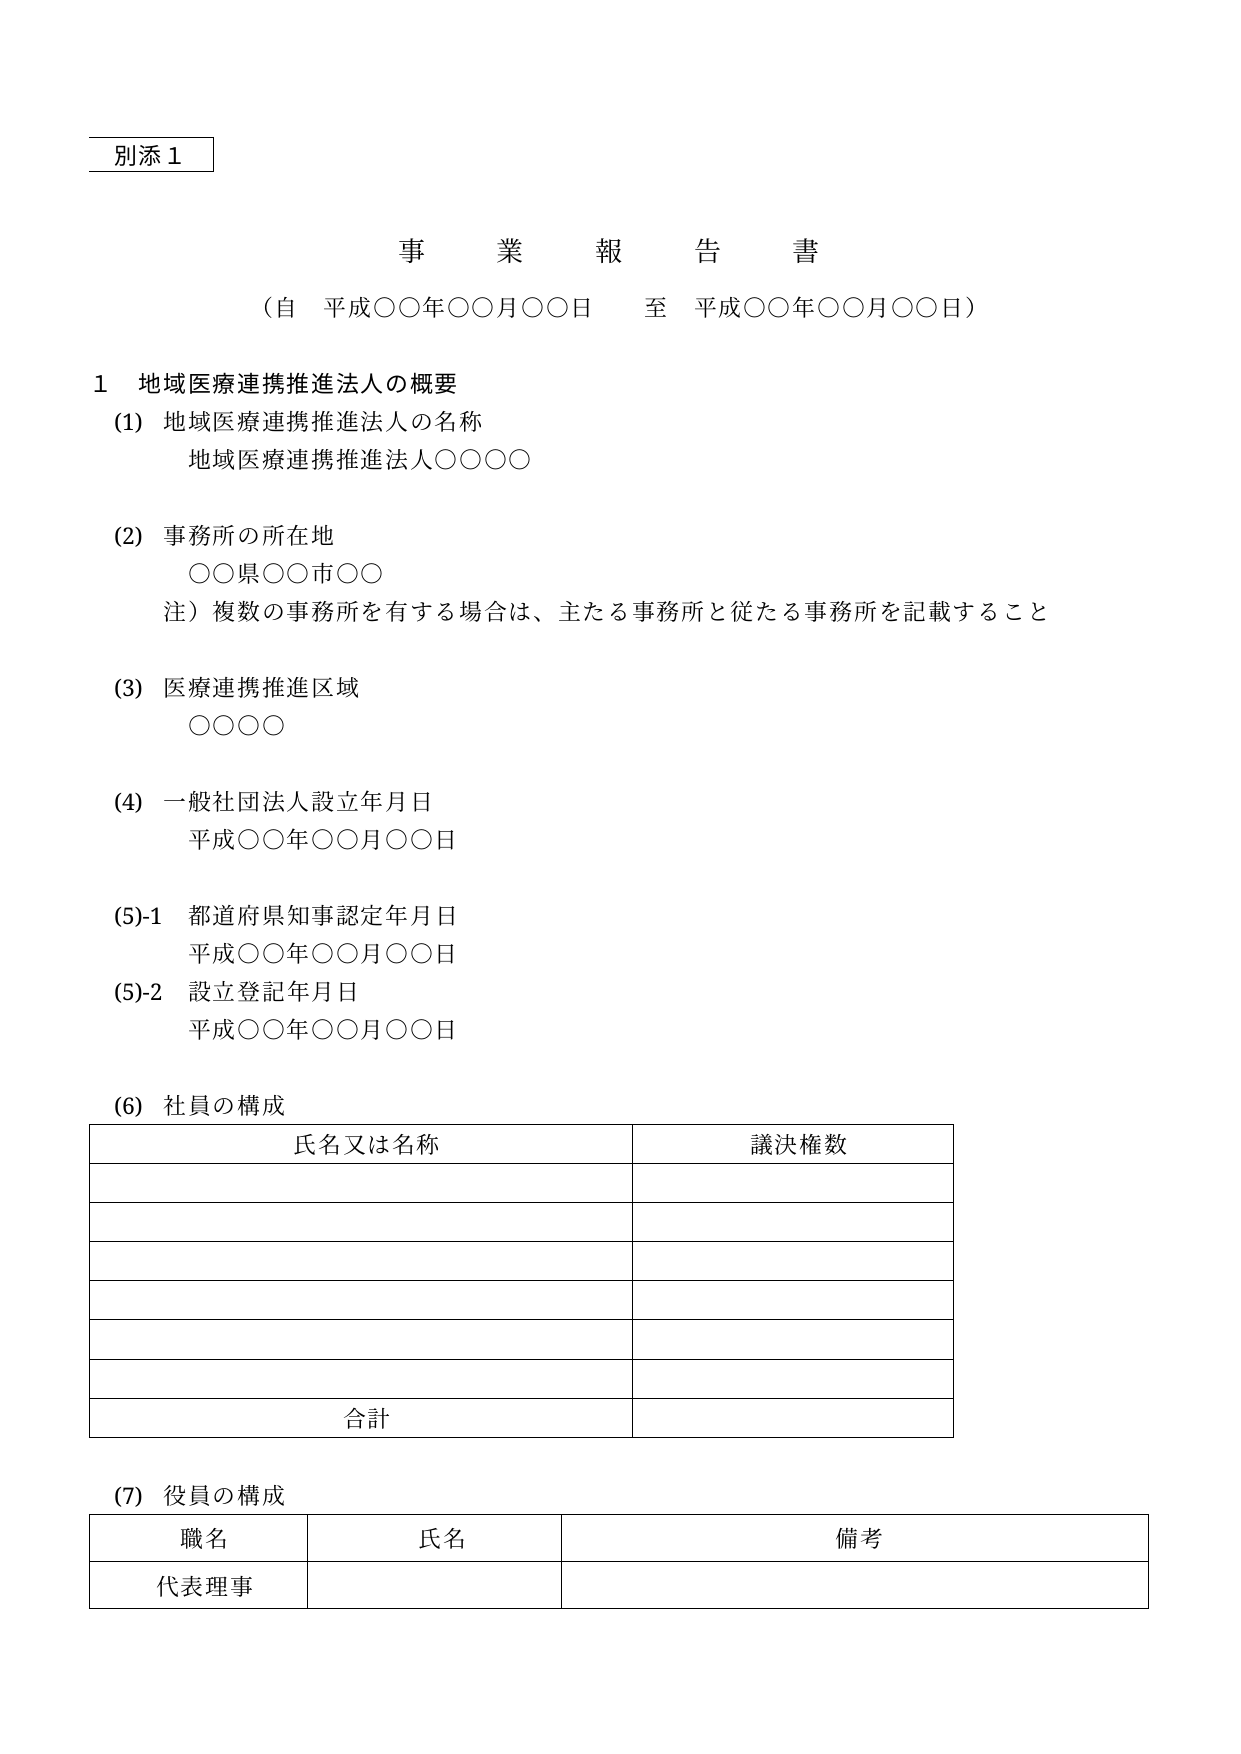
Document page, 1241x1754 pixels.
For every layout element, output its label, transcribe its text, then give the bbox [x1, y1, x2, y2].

table_cell [633, 1360, 953, 1397]
text 平成○○年○○月○○日 [89, 820, 1151, 858]
table_header 職名 [90, 1515, 307, 1561]
text (5)-2 設立登記年月日 [89, 972, 1151, 1010]
text (2) 事務所の所在地 [89, 516, 1151, 554]
text (3) 医療連携推進区域 [89, 668, 1151, 706]
table_cell [308, 1562, 561, 1608]
text 注）複数の事務所を有する場合は、主たる事務所と従たる事務所を記載すること [89, 592, 1151, 630]
table_cell [562, 1562, 1148, 1608]
table_cell [633, 1242, 953, 1280]
text (4) 一般社団法人設立年月日 [89, 782, 1151, 820]
table_cell [633, 1281, 953, 1319]
text 別添１ [89, 136, 1151, 173]
table_header 議決権数 [633, 1125, 953, 1163]
text (7) 役員の構成 [89, 1476, 1151, 1514]
text (1) 地域医療連携推進法人の名称 [89, 402, 1151, 440]
text (5)-1 都道府県知事認定年月日 [89, 896, 1151, 934]
table_cell 代表理事 [90, 1562, 307, 1608]
table_cell [90, 1281, 632, 1319]
text 事 業 報 告 書 [89, 212, 1151, 288]
text １ 地域医療連携推進法人の概要 [89, 364, 1151, 402]
table_cell [90, 1360, 632, 1397]
table_cell [90, 1164, 632, 1202]
text 平成○○年○○月○○日 [89, 934, 1151, 972]
table_cell [633, 1164, 953, 1202]
table_cell [90, 1242, 632, 1280]
table_cell 合計 [90, 1399, 632, 1437]
table_header 備考 [562, 1515, 1148, 1561]
text 平成○○年○○月○○日 [89, 1010, 1151, 1048]
table_cell [633, 1203, 953, 1241]
text （自 平成○○年○○月○○日 至 平成○○年○○月○○日） [89, 288, 1151, 326]
table_header 氏名又は名称 [90, 1125, 632, 1163]
text 地域医療連携推進法人○○○○ [89, 440, 1151, 478]
table_header 氏名 [308, 1515, 561, 1561]
text ○○○○ [89, 706, 1151, 744]
table_cell [90, 1203, 632, 1241]
text ○○県○○市○○ [89, 554, 1151, 592]
table_cell [633, 1320, 953, 1358]
table_cell [90, 1320, 632, 1358]
text (6) 社員の構成 [89, 1086, 1151, 1124]
table_cell [633, 1399, 953, 1437]
